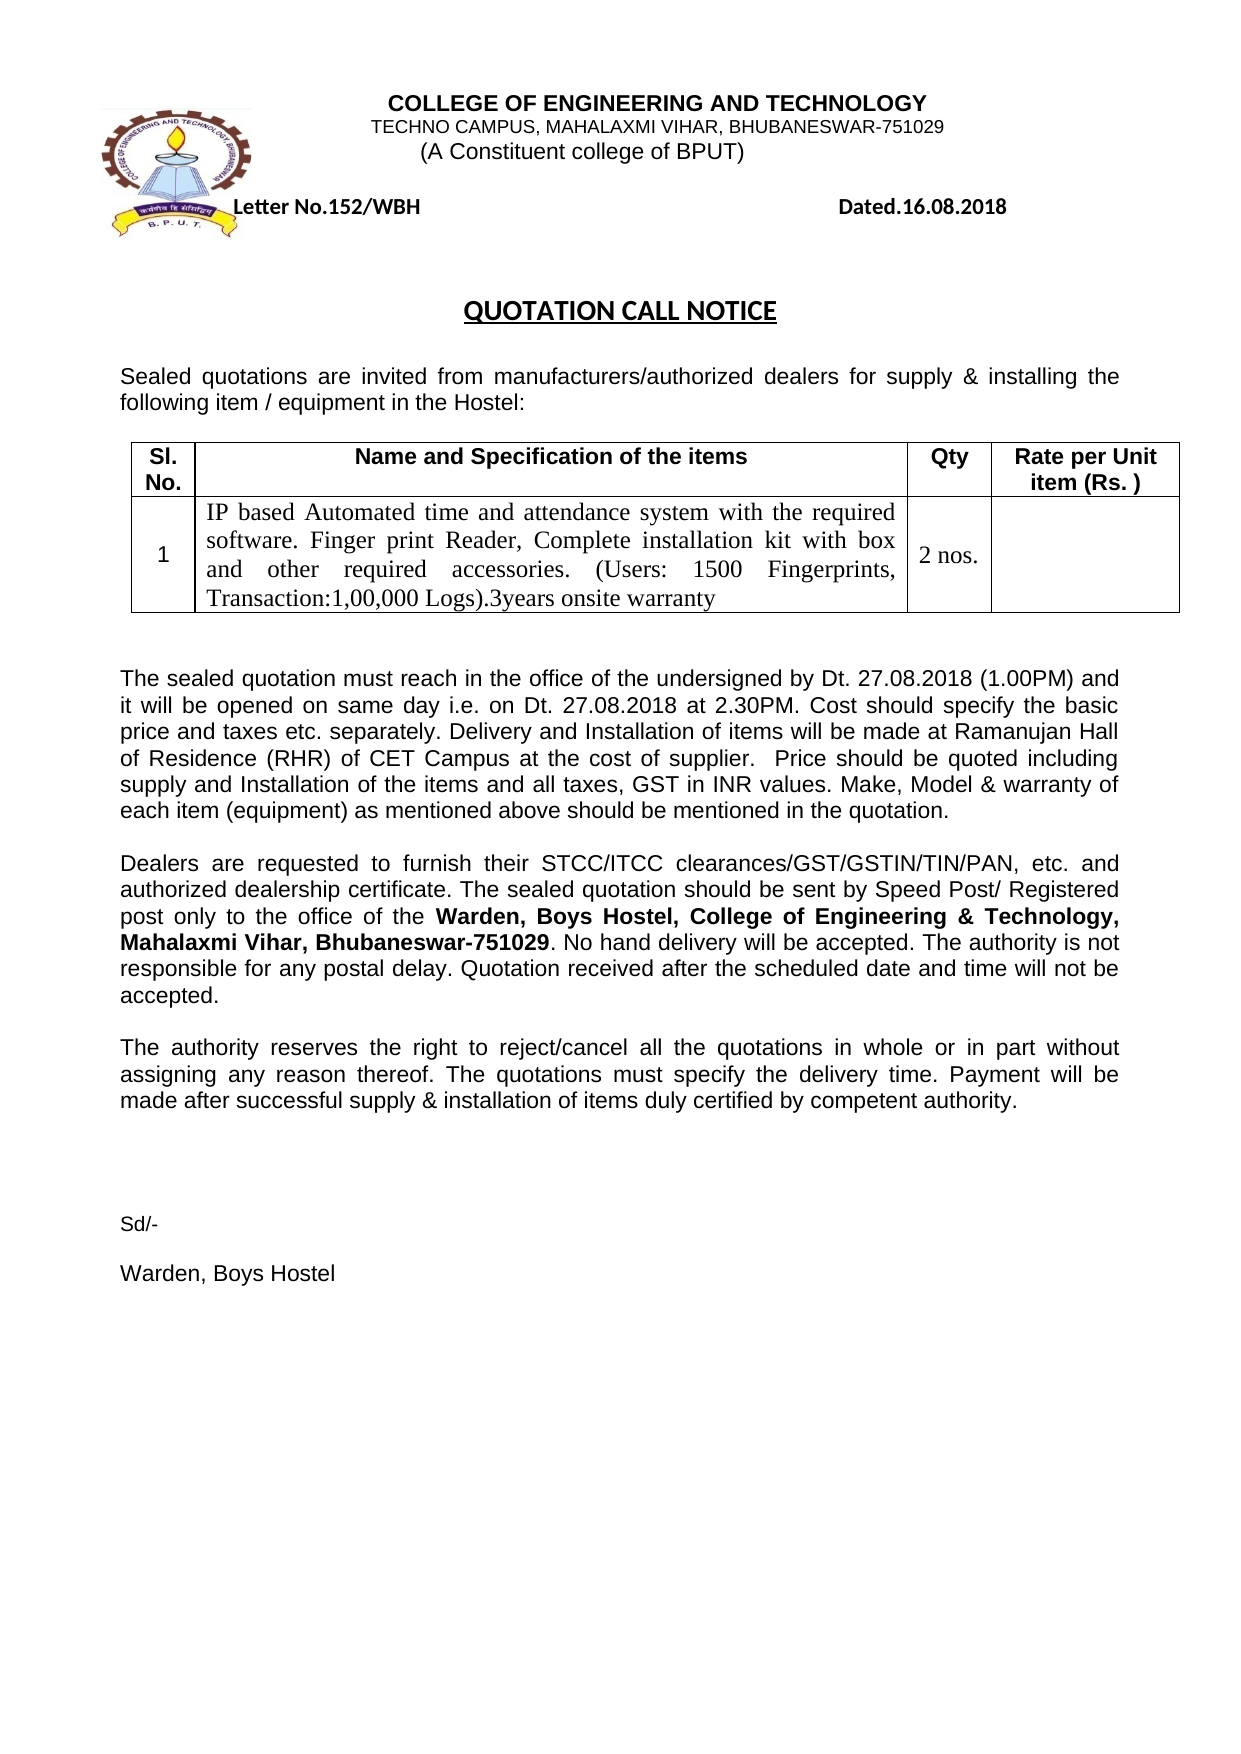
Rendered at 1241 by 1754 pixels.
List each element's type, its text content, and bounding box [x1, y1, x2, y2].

table_header Qty [908, 443, 991, 496]
picture [101, 108, 252, 240]
table_header Sl. No. [132, 443, 194, 496]
text QUOTATION CALL NOTICE [120, 292, 1120, 327]
text Dealers are requested to furnish their STCC/ITCC clearances/GST/GSTIN/TIN/PAN, etc. and authorized dealership certificate. The sealed quotation should be sent by Speed Post/ Registered post only to the office of the Warden, Boys Hostel, College of Engineering & Technology, Mahalaxmi Vihar, Bhubaneswar-751029. No hand delivery will be accepted. The authority is not responsible for any postal delay. Quotation received after the scheduled date and time will not be accepted. [120, 850, 1120, 1008]
table_header Name and Specification of the items [196, 443, 907, 496]
text COLLEGE OF ENGINEERING AND TECHNOLOGY [195, 90, 1120, 116]
text The sealed quotation must reach in the office of the undersigned by Dt. 27.08.2018 (1.00PM) and it will be opened on same day i.e. on Dt. 27.08.2018 at 2.30PM. Cost should specify the basic price and taxes etc. separately. Delivery and Installation of items will be made at Ramanujan Hall of Residence (RHR) of CET Campus at the cost of supplier. Price should be quoted including supply and Installation of the items and all taxes, GST in INR values. Make, Model & warranty of each item (equipment) as mentioned above should be mentioned in the quotation. [120, 665, 1120, 823]
table_header Rate per Unit item (Rs. ) [992, 443, 1179, 496]
table_cell 2 nos. [908, 497, 991, 612]
text Warden, Boys Hostel [120, 1259, 1120, 1286]
text Sd/- [120, 1212, 1120, 1236]
text (A Constituent college of BPUT) [120, 138, 1120, 164]
text The authority reserves the right to reject/cancel all the quotations in whole or in part without assigning any reason thereof. The quotations must specify the delivery time. Payment will be made after successful supply & installation of items duly certified by competent authority. [120, 1034, 1120, 1113]
text Sealed quotations are invited from manufacturers/authorized dealers for supply & installing the following item / equipment in the Hostel: [120, 363, 1120, 416]
text TECHNO CAMPUS, MAHALAXMI VIHAR, BHUBANESWAR-751029 [120, 116, 1120, 138]
table_cell [992, 497, 1179, 612]
table_cell 1 [132, 497, 194, 612]
table_cell IP based Automated time and attendance system with the required software. Finger print Reader, Complete installation kit with box and other required accessories. (Users: 1500 Fingerprints, Transaction:1,00,000 Logs).3years onsite warranty [196, 497, 907, 612]
text Letter No.152/WBH Dated.16.08.2018 [120, 192, 1120, 220]
